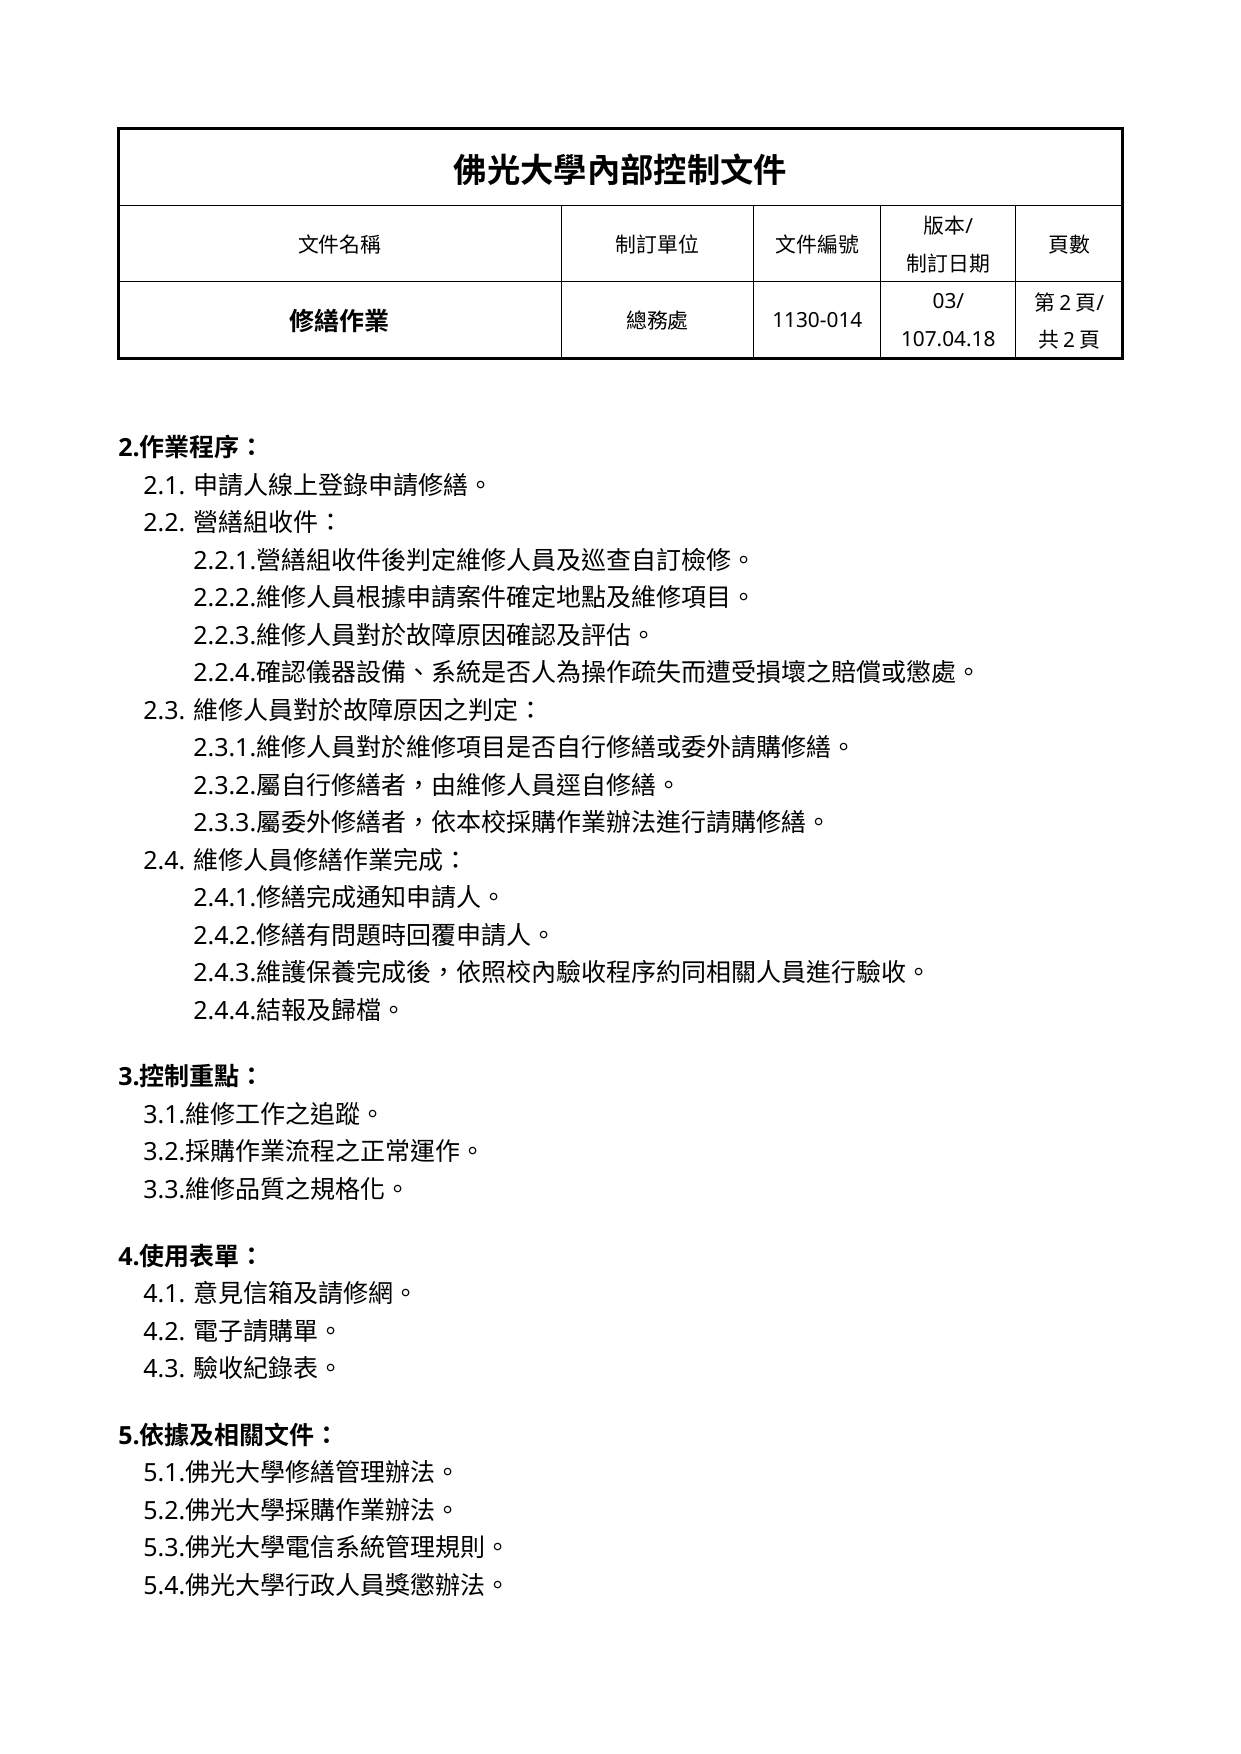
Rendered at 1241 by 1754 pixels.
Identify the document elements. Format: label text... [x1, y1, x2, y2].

table_cell 版本/ 制訂日期 [881, 206, 1015, 281]
table_cell 制訂單位 [562, 206, 753, 281]
table_cell 文件編號 [754, 206, 880, 281]
text 3.控制重點： [118, 1056, 1122, 1094]
list 維修人員對於故障原因之判定： [143, 689, 1122, 727]
text 2.3.2.屬自行修繕者，由維修人員逕自修繕。 [193, 764, 1122, 802]
list 意見信箱及請修網。 [143, 1273, 1122, 1310]
text 5.依據及相關文件： [118, 1414, 1122, 1452]
text 2.4.2.修繕有問題時回覆申請人。 [193, 914, 1122, 952]
text 2.2.4.確認儀器設備、系統是否人為操作疏失而遭受損壞之賠償或懲處。 [193, 652, 1122, 689]
text 3.3.維修品質之規格化。 [143, 1169, 1122, 1206]
text 2.作業程序： [118, 427, 1122, 464]
table_cell 總務處 [562, 282, 753, 357]
text 2.3.1.維修人員對於維修項目是否自行修繕或委外請購修繕。 [193, 727, 1122, 764]
text 2.3.3.屬委外修繕者，依本校採購作業辦法進行請購修繕。 [193, 802, 1122, 839]
text 2.4.3.維護保養完成後，依照校內驗收程序約同相關人員進行驗收。 [193, 952, 1122, 989]
text 3.1.維修工作之追蹤。 [143, 1094, 1122, 1131]
list 維修人員修繕作業完成： [143, 839, 1122, 877]
table_cell 1130-014 [754, 282, 880, 357]
list 電子請購單。 [143, 1310, 1122, 1348]
text 4.使用表單： [118, 1235, 1122, 1273]
text 5.1.佛光大學修繕管理辦法。 [143, 1452, 1122, 1489]
text 2.2.3.維修人員對於故障原因確認及評估。 [193, 614, 1122, 652]
text 5.2.佛光大學採購作業辦法。 [143, 1489, 1122, 1527]
table_cell 頁數 [1016, 206, 1121, 281]
list 營繕組收件： [143, 502, 1122, 539]
text 5.3.佛光大學電信系統管理規則。 [143, 1527, 1122, 1564]
table_header 佛光大學內部控制文件 [120, 130, 1121, 205]
text 2.2.1.營繕組收件後判定維修人員及巡查自訂檢修。 [193, 539, 1122, 577]
text 5.4.佛光大學行政人員獎懲辦法。 [143, 1564, 1122, 1602]
text 2.4.1.修繕完成通知申請人。 [193, 877, 1122, 914]
table_cell 修繕作業 [120, 282, 561, 357]
text 2.2.2.維修人員根據申請案件確定地點及維修項目。 [193, 577, 1122, 614]
table_cell 03/ 107.04.18 [881, 282, 1015, 357]
list 驗收紀錄表。 [143, 1348, 1122, 1385]
text 3.2.採購作業流程之正常運作。 [143, 1131, 1122, 1169]
table_cell 第2頁/ 共2頁 [1016, 282, 1121, 357]
list 申請人線上登錄申請修繕。 [143, 464, 1122, 502]
text 2.4.4.結報及歸檔。 [193, 989, 1122, 1027]
table_cell 文件名稱 [120, 206, 561, 281]
